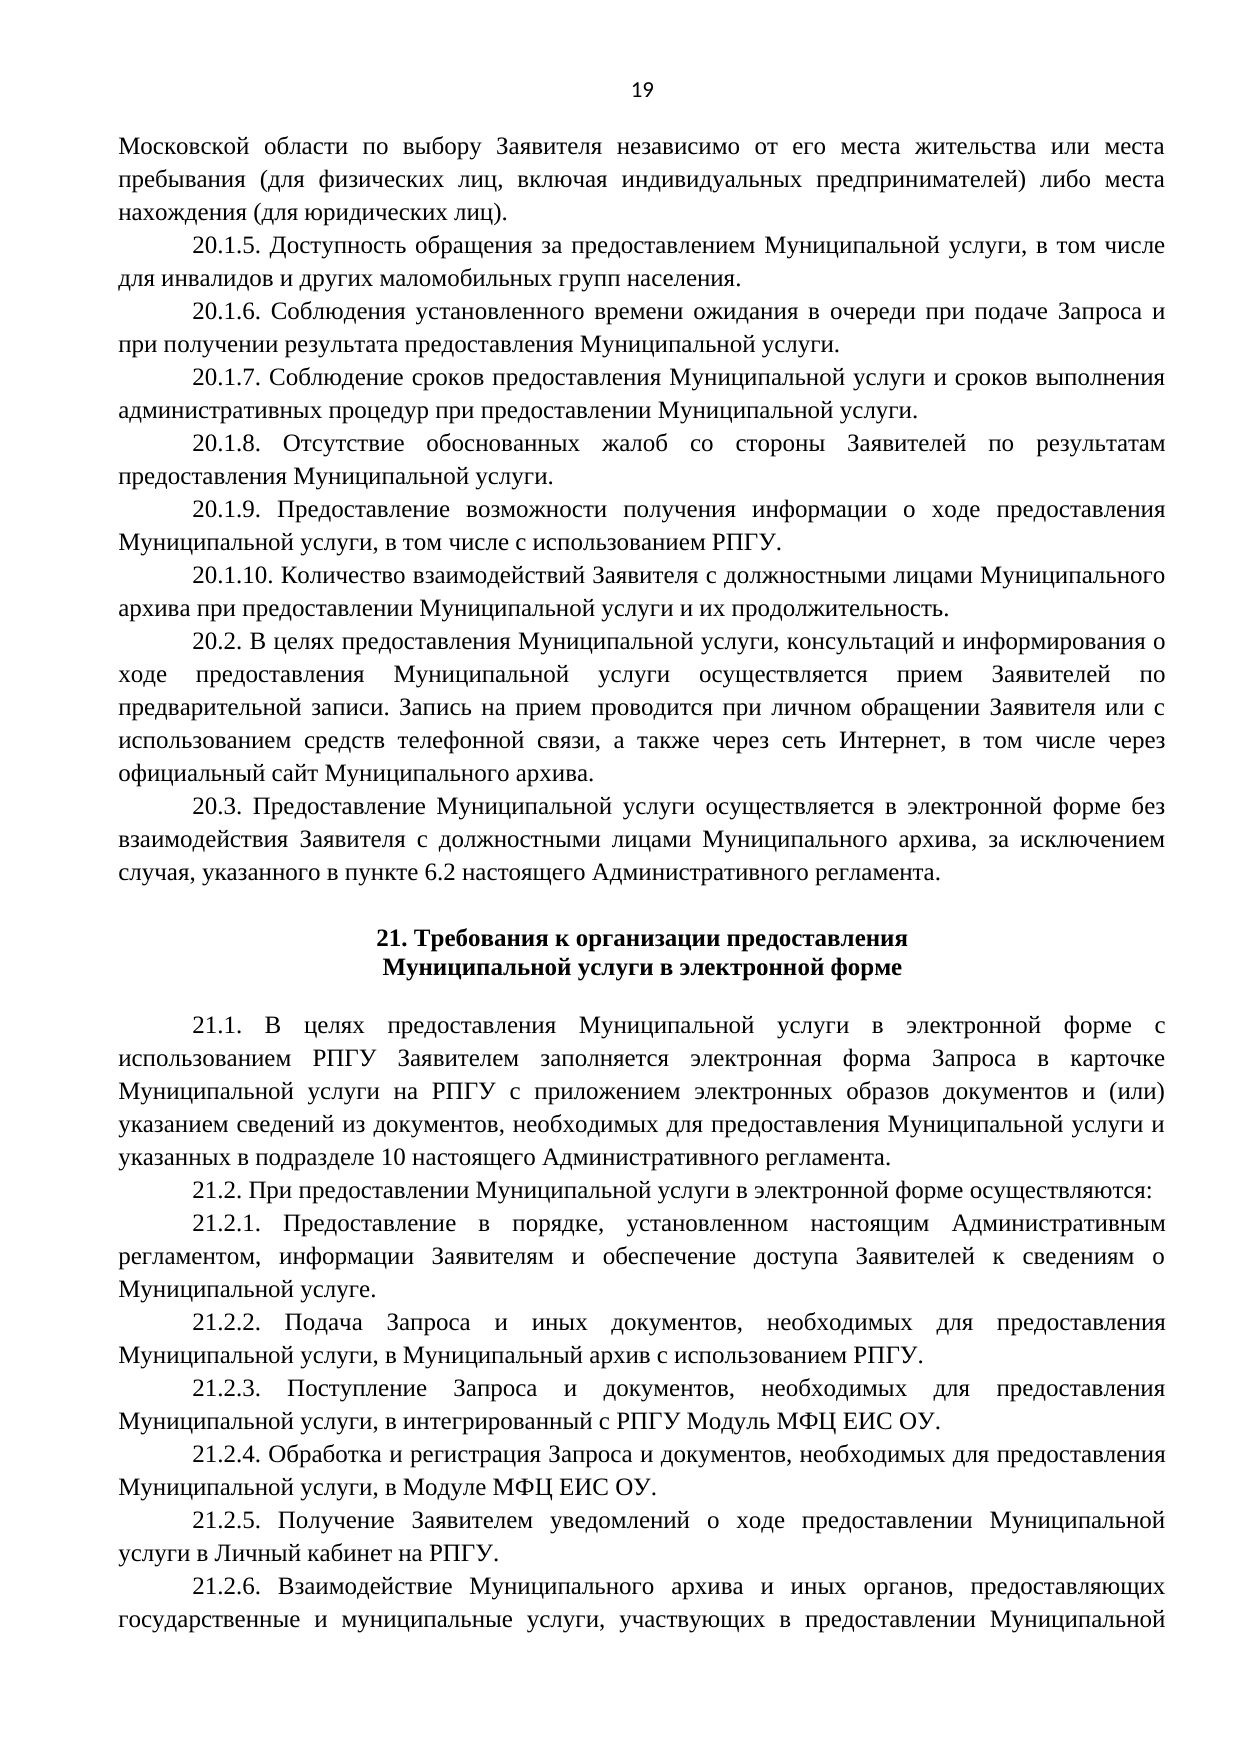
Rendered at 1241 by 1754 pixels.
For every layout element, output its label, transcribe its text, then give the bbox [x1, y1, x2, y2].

text 21.1. В целях предоставления Муниципальной услуги в электронной форме с использованием РПГУ Заявителем заполняется электронная форма Запроса в карточке Муниципальной услуги на РПГУ с приложением электронных образов документов и (или) указанием сведений из документов, необходимых для предоставления Муниципальной услуги и указанных в подразделе 10 настоящего Административного регламента. [118, 1010, 1166, 1171]
text 20.1.9. Предоставление возможности получения информации о ходе предоставления Муниципальной услуги, в том числе с использованием РПГУ. [118, 494, 1166, 556]
text Муниципальной услуги в электронной форме [118, 952, 1166, 981]
text 20.1.6. Соблюдения установленного времени ожидания в очереди при подаче Запроса и при получении результата предоставления Муниципальной услуги. [118, 296, 1166, 358]
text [118, 1571, 1166, 1633]
text 21.2.5. Получение Заявителем уведомлений о ходе предоставлении Муниципальной услуги в Личный кабинет на РПГУ. [118, 1505, 1166, 1567]
text 20.1.10. Количество взаимодействий Заявителя с должностными лицами Муниципального архива при предоставлении Муниципальной услуги и их продолжительность. [118, 560, 1166, 622]
text 20.3. Предоставление Муниципальной услуги осуществляется в электронной форме без взаимодействия Заявителя с должностными лицами Муниципального архива, за исключением случая, указанного в пункте 6.2 настоящего Административного регламента. [118, 791, 1166, 886]
text 21.2.4. Обработка и регистрация Запроса и документов, необходимых для предоставления Муниципальной услуги, в Модуле МФЦ ЕИС ОУ. [118, 1439, 1166, 1501]
text 20.1.7. Соблюдение сроков предоставления Муниципальной услуги и сроков выполнения административных процедур при предоставлении Муниципальной услуги. [118, 362, 1166, 424]
text 20.1.8. Отсутствие обоснованных жалоб со стороны Заявителей по результатам предоставления Муниципальной услуги. [118, 428, 1166, 490]
text 21.2.1. Предоставление в порядке, установленном настоящим Административным регламентом, информации Заявителям и обеспечение доступа Заявителей к сведениям о Муниципальной услуге. [118, 1208, 1166, 1303]
text 20.2. В целях предоставления Муниципальной услуги, консультаций и информирования о ходе предоставления Муниципальной услуги осуществляется прием Заявителей по предварительной записи. Запись на прием проводится при личном обращении Заявителя или с использованием средств телефонной связи, а также через сеть Интернет, в том числе через официальный сайт Муниципального архива. [118, 626, 1166, 787]
text 21.2.2. Подача Запроса и иных документов, необходимых для предоставления Муниципальной услуги, в Муниципальный архив с использованием РПГУ. [118, 1307, 1166, 1369]
text 21.2. При предоставлении Муниципальной услуги в электронной форме осуществляются: [118, 1175, 1166, 1204]
text 21. Требования к организации предоставления [118, 923, 1166, 952]
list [118, 131, 1166, 226]
text 21.2.3. Поступление Запроса и документов, необходимых для предоставления Муниципальной услуги, в интегрированный с РПГУ Модуль МФЦ ЕИС ОУ. [118, 1373, 1166, 1435]
list 20.1.5. Доступность обращения за предоставлением Муниципальной услуги, в том числе для инвалидов и других маломобильных групп населения. [118, 230, 1166, 292]
